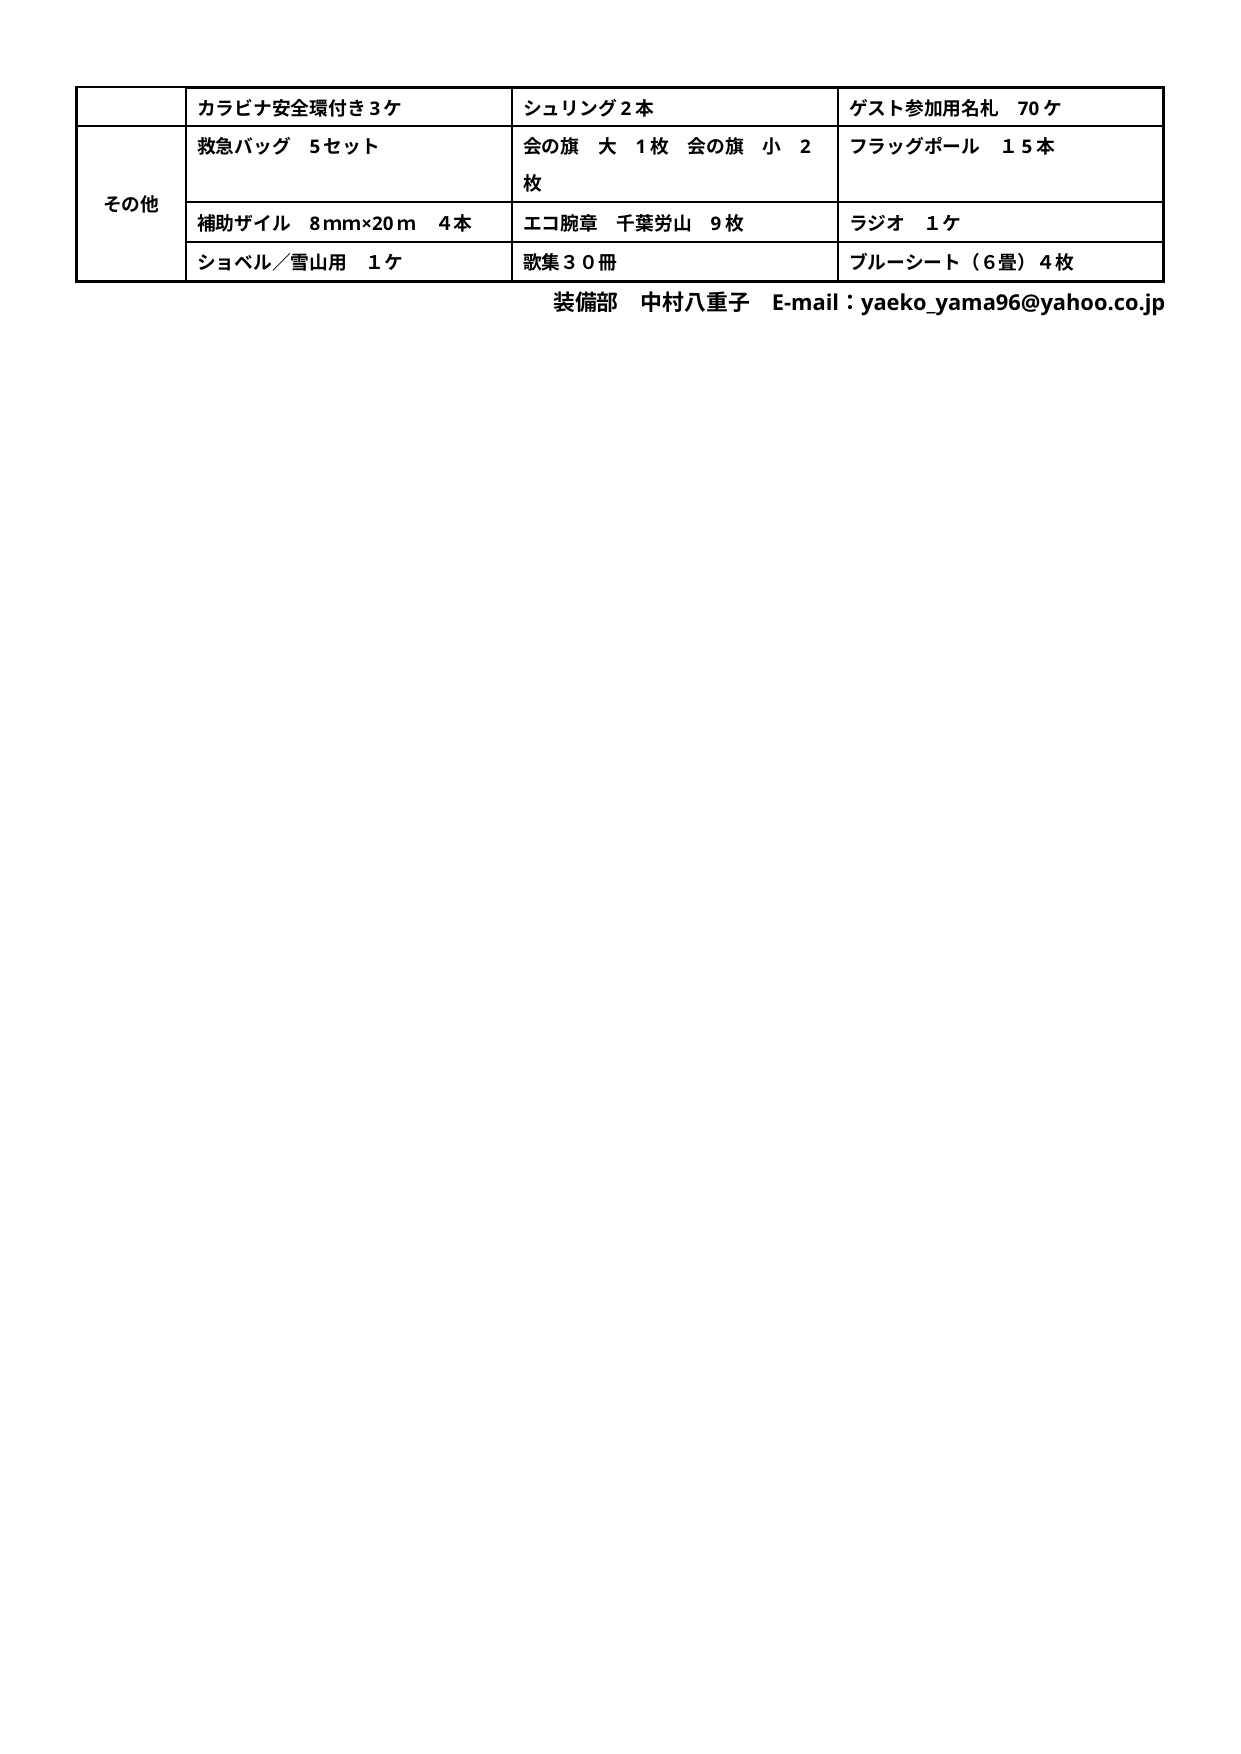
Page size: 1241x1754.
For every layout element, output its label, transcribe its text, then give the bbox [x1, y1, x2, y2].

table_cell ラジオ １ケ [839, 203, 1162, 241]
table_cell フラッグポール １5本 [839, 127, 1162, 201]
table_cell 歌集３０冊 [513, 243, 837, 279]
table_cell ゲスト参加用名札 70ケ [839, 89, 1162, 125]
table_cell 補助ザイル 8ｍｍ×20ｍ ４本 [187, 203, 511, 241]
text 装備部 中村八重子 E-mail：yaeko_yama96@yahoo.co.jp [75, 283, 1165, 319]
table_cell シュリング2本 [513, 89, 837, 125]
table_cell 救急バッグ 5セット [187, 127, 511, 201]
table_cell 会の旗 大 1枚 会の旗 小 2枚 [513, 127, 837, 201]
table_cell ブルーシート（６畳）４枚 [839, 243, 1162, 279]
table_cell その他 [78, 127, 185, 279]
table_cell カラビナ安全環付き3ケ [187, 89, 511, 125]
table_cell エコ腕章 千葉労山 9枚 [513, 203, 837, 241]
table_cell ショベル／雪山用 １ケ [187, 243, 511, 279]
